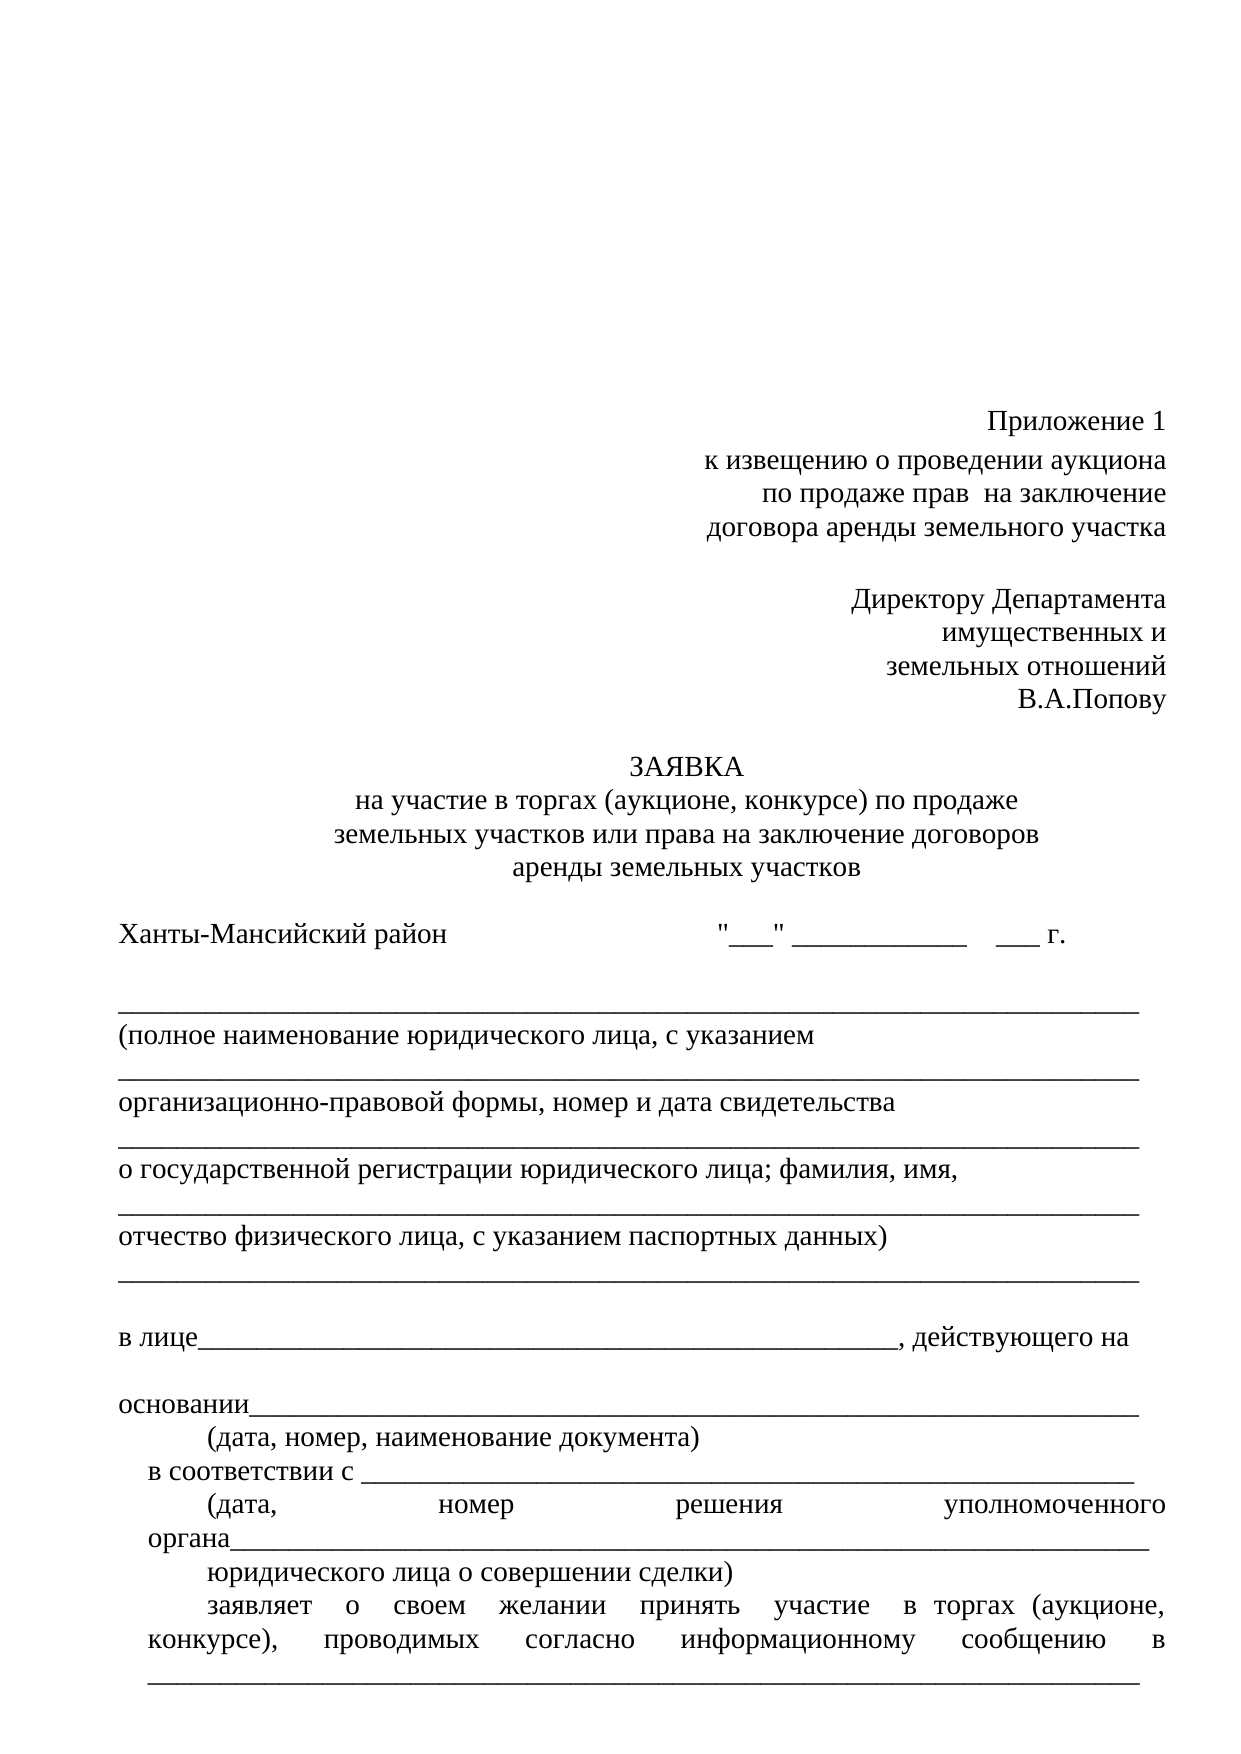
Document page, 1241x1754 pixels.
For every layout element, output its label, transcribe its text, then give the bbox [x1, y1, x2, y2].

text Приложение 1 [148, 403, 1166, 437]
text ______________________________________________________________________ [118, 1118, 1166, 1151]
text ЗАЯВКА [148, 749, 1166, 782]
text Директору Департамента [783, 581, 1166, 614]
text аренды земельных участков [148, 849, 1166, 883]
text Ханты-Мансийский район "___" ____________ ___ г. [118, 916, 1166, 950]
text ______________________________________________________________________ [118, 1185, 1166, 1218]
text юридического лица о совершении сделки) [148, 1554, 1166, 1587]
text к извещению о проведении аукциона [148, 442, 1166, 475]
text о государственной регистрации юридического лица; фамилия, имя, [118, 1151, 1166, 1185]
text на участие в торгах (аукционе, конкурсе) по продаже [148, 782, 1166, 816]
text заявляет о своем желании принять участие в торгах (аукционе, конкурсе), проводимых согласно информационному сообщению в ____________________________________________________________________ [148, 1587, 1166, 1688]
text ______________________________________________________________________ [118, 1252, 1166, 1285]
text (полное наименование юридического лица, с указанием [118, 1017, 1166, 1051]
text основании_____________________________________________________________ [118, 1386, 1166, 1419]
text ______________________________________________________________________ [118, 1051, 1166, 1084]
text по продаже прав на заключение [148, 475, 1166, 509]
text (дата, номер решения уполномоченного органа_______________________________________________________________ [148, 1487, 1166, 1554]
text ______________________________________________________________________ [118, 983, 1166, 1017]
text В.А.Попову [783, 682, 1166, 715]
text в лице________________________________________________, действующего на [118, 1319, 1166, 1352]
text отчество физического лица, с указанием паспортных данных) [118, 1218, 1166, 1252]
text договора аренды земельного участка [148, 509, 1166, 542]
text в соответствии с _____________________________________________________ [148, 1453, 1166, 1487]
text организационно-правовой формы, номер и дата свидетельства [118, 1084, 1166, 1118]
text земельных участков или права на заключение договоров [148, 816, 1166, 849]
text имущественных и земельных отношений [783, 614, 1166, 682]
text (дата, номер, наименование документа) [148, 1419, 1166, 1453]
